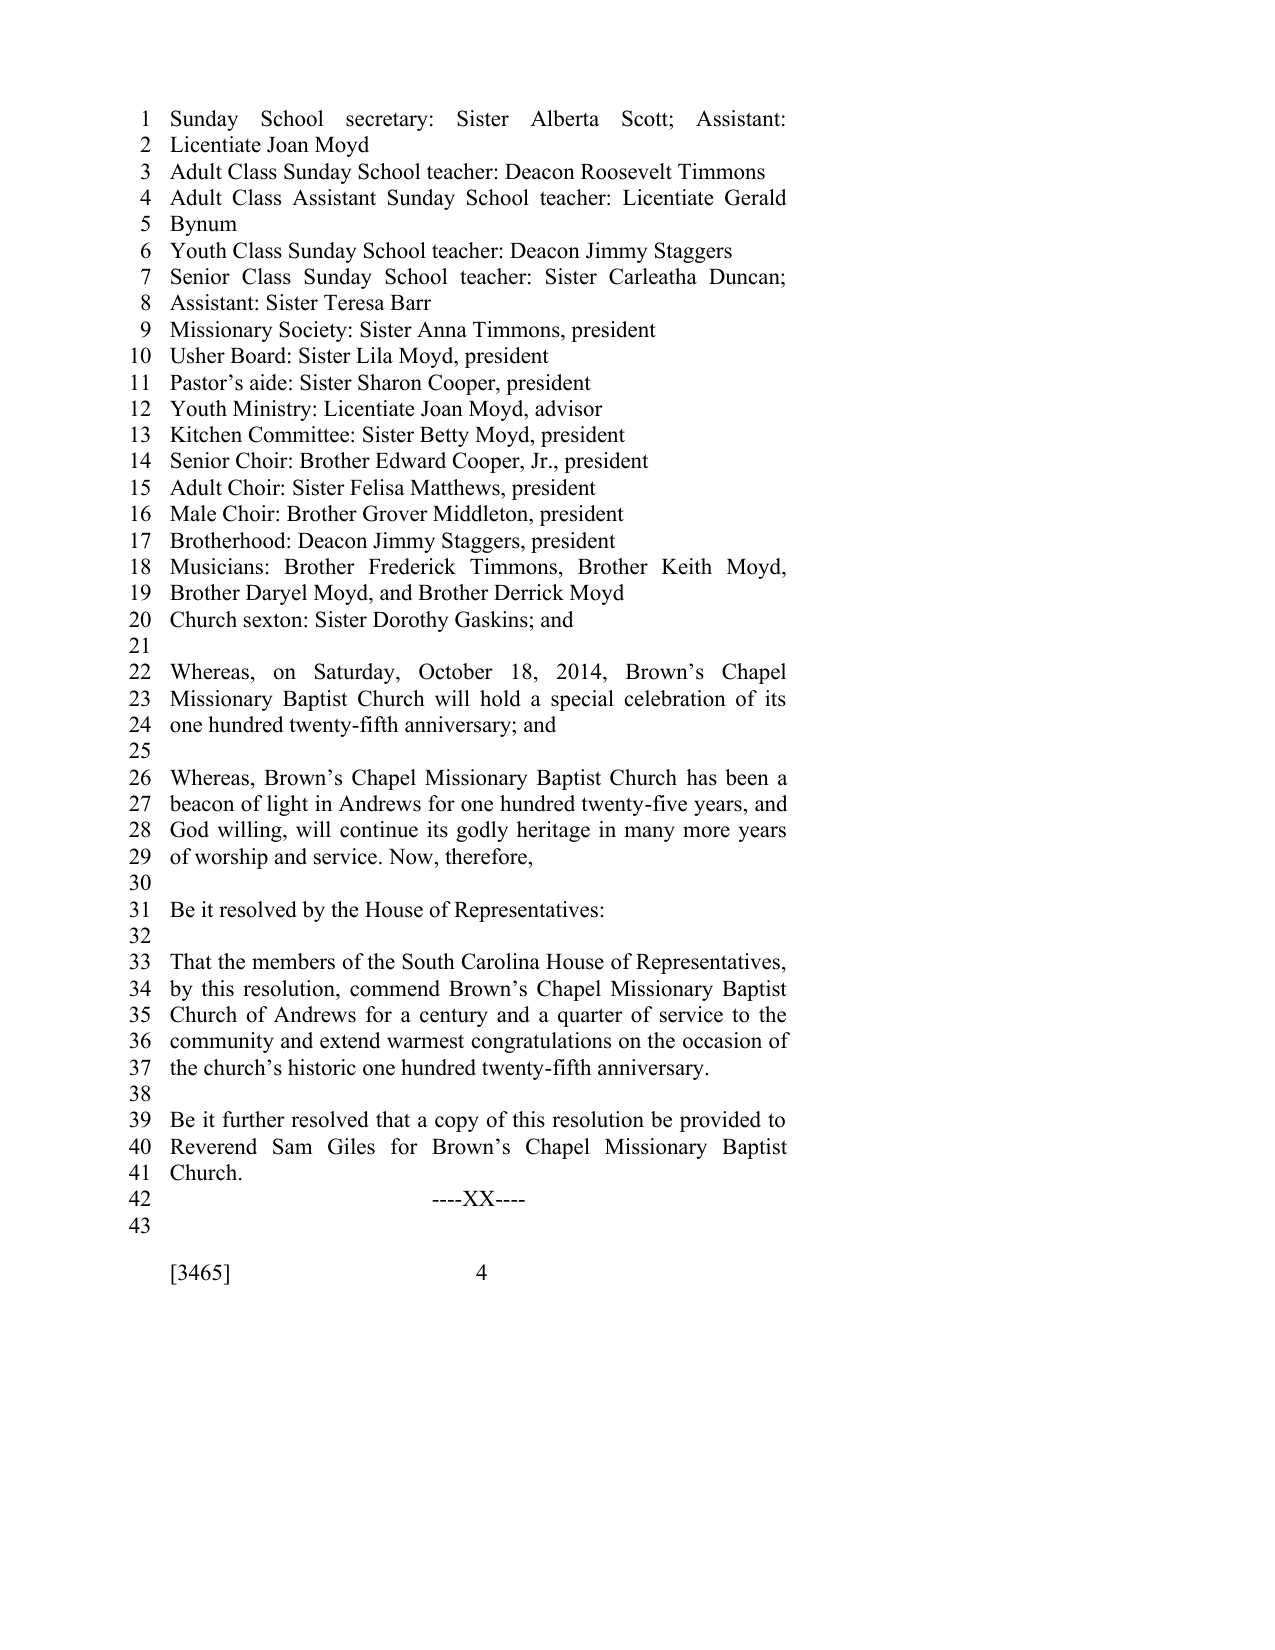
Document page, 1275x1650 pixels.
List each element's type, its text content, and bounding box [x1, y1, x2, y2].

text Adult Class Sunday School teacher: Deacon Roosevelt Timmons [169, 158, 787, 184]
text Adult Class Assistant Sunday School teacher: Licentiate Gerald Bynum [169, 184, 787, 237]
text Senior Choir: Brother Edward Cooper, Jr., president [169, 448, 787, 474]
text Pastor’s aide: Sister Sharon Cooper, president [169, 368, 787, 395]
text Youth Class Sunday School teacher: Deacon Jimmy Staggers [169, 237, 787, 263]
text Be it further resolved that a copy of this resolution be provided to Reverend Sam Giles for Brown’s Chapel Missionary Baptist Church. [169, 1106, 787, 1186]
text Sunday School secretary: Sister Alberta Scott; Assistant: Licentiate Joan Moyd [169, 105, 787, 158]
text Missionary Society: Sister Anna Timmons, president [169, 316, 787, 342]
text That the members of the South Carolina House of Representatives, by this resolution, commend Brown’s Chapel Missionary Baptist Church of Andrews for a century and a quarter of service to the community and extend warmest congratulations on the occasion of the church’s historic one hundred twenty-fifth anniversary. [169, 948, 787, 1080]
text Church sexton: Sister Dorothy Gaskins; and [169, 606, 787, 632]
text Senior Class Sunday School teacher: Sister Carleatha Duncan; Assistant: Sister Teresa Barr [169, 263, 787, 316]
text Be it resolved by the House of Representatives: [169, 896, 787, 922]
text Musicians: Brother Frederick Timmons, Brother Keith Moyd, Brother Daryel Moyd, and Brother Derrick Moyd [169, 553, 787, 606]
text ----XX---- [169, 1186, 787, 1212]
text Brotherhood: Deacon Jimmy Staggers, president [169, 527, 787, 553]
text Male Choir: Brother Grover Middleton, president [169, 500, 787, 527]
text Usher Board: Sister Lila Moyd, president [169, 342, 787, 368]
text Youth Ministry: Licentiate Joan Moyd, advisor [169, 395, 787, 421]
text Kitchen Committee: Sister Betty Moyd, president [169, 421, 787, 448]
text Adult Choir: Sister Felisa Matthews, president [169, 474, 787, 500]
text Whereas, on Saturday, October 18, 2014, Brown’s Chapel Missionary Baptist Church will hold a special celebration of its one hundred twenty-fifth anniversary; and [169, 658, 787, 737]
text Whereas, Brown’s Chapel Missionary Baptist Church has been a beacon of light in Andrews for one hundred twenty-five years, and God willing, will continue its godly heritage in many more years of worship and service. Now, therefore, [169, 764, 787, 869]
